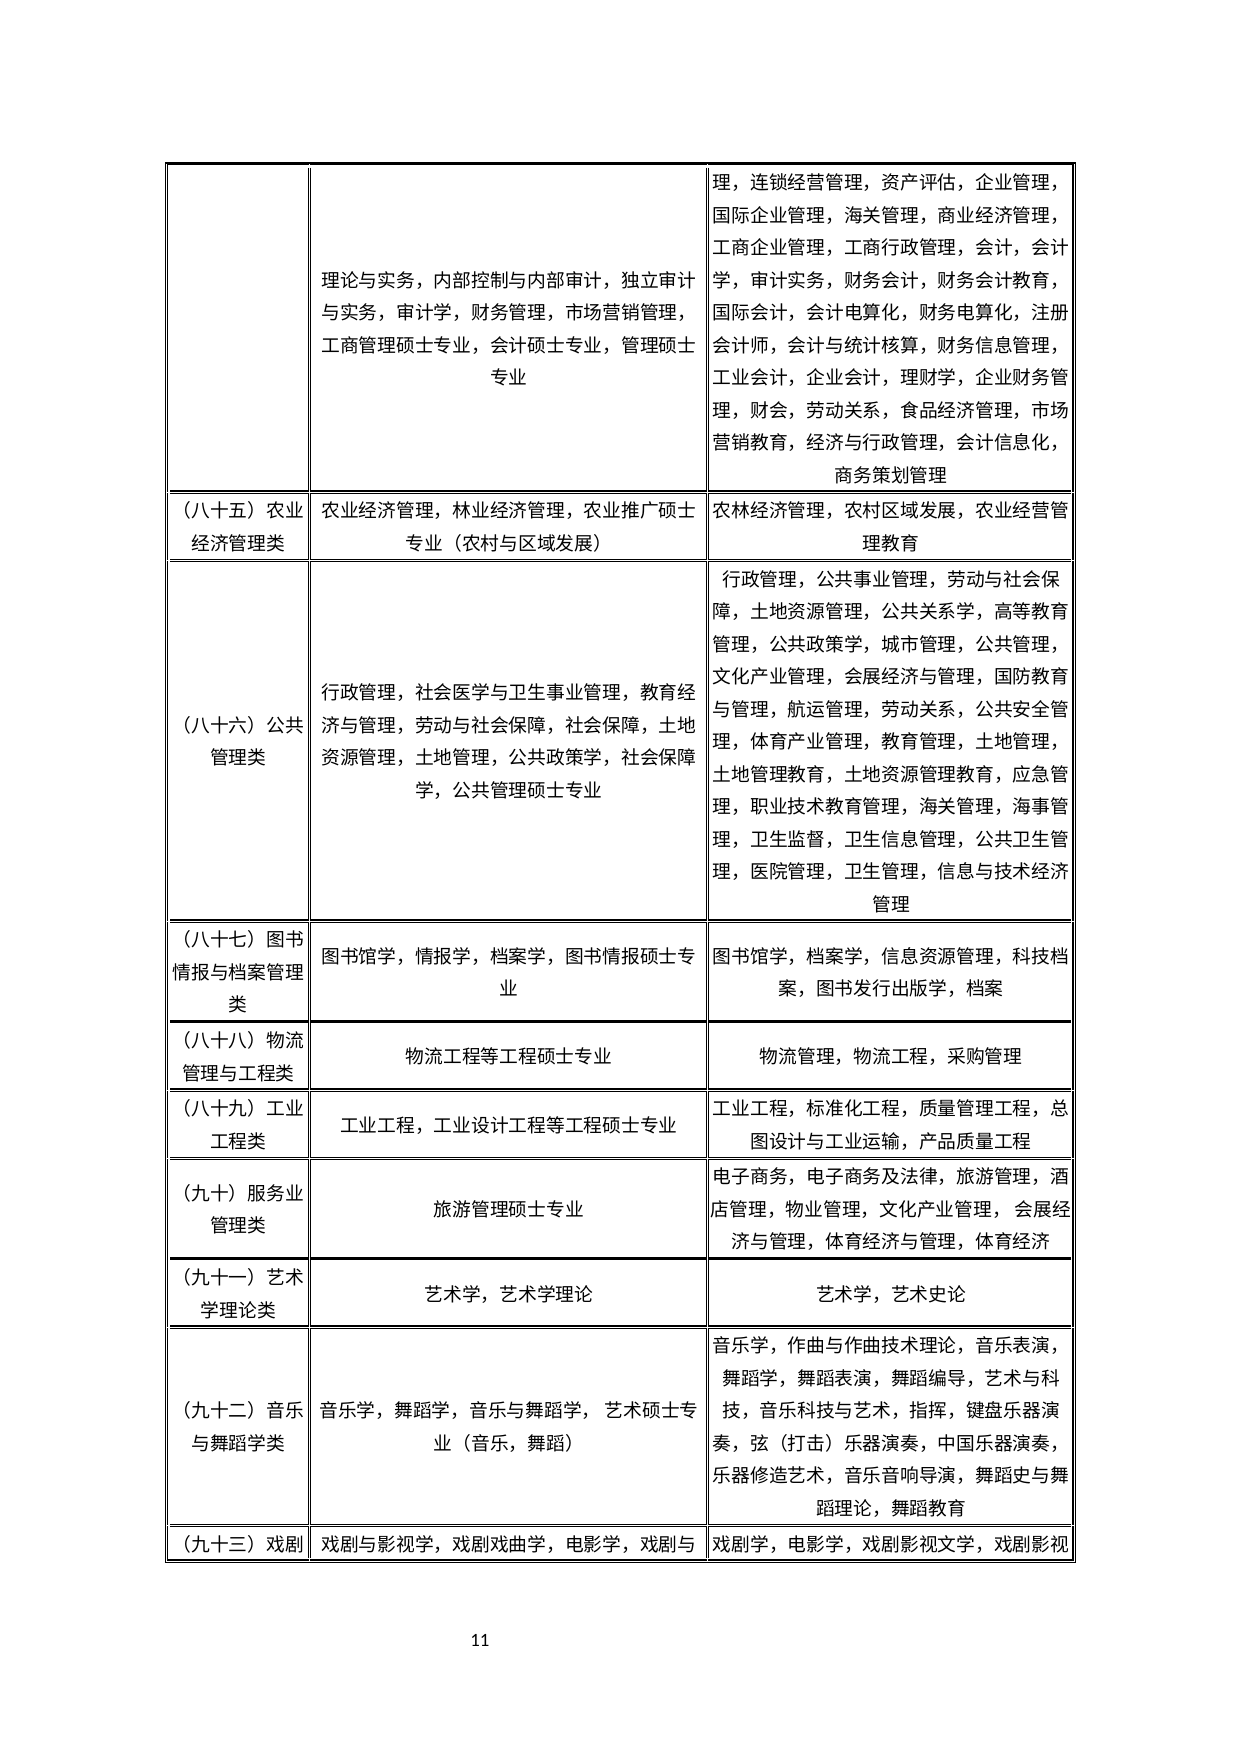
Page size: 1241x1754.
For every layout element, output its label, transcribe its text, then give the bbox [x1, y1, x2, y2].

table_cell 物流工程等工程硕士专业 [311, 1023, 706, 1088]
table_cell 农林经济管理，农村区域发展，农业经营管理教育 [709, 490, 1073, 558]
table_cell （九十一）艺术学理论类 [168, 1257, 308, 1325]
table_cell （八十五）农业经济管理类 [168, 490, 308, 558]
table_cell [708, 165, 1072, 490]
table_cell 图书馆学，档案学，信息资源管理，科技档案，图书发行出版学，档案 [709, 919, 1073, 1020]
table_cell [310, 165, 708, 490]
table_cell 工业工程，标准化工程，质量管理工程，总图设计与工业运输，产品质量工程 [709, 1088, 1073, 1156]
table_cell 音乐学，舞蹈学，音乐与舞蹈学， 艺术硕士专业（音乐，舞蹈） [311, 1329, 706, 1523]
table_cell （八十九）工业工程类 [168, 1088, 308, 1156]
table_cell （九十三）戏剧与影视学类 [168, 1524, 309, 1559]
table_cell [310, 1527, 708, 1559]
table_cell 音乐学，作曲与作曲技术理论，音乐表演，舞蹈学，舞蹈表演，舞蹈编导，艺术与科技，音乐科技与艺术，指挥，键盘乐器演奏，弦（打击）乐器演奏，中国乐器演奏，乐器修造艺术，音乐音响导演，舞蹈史与舞蹈理论，舞蹈教育 [709, 1325, 1073, 1523]
table_cell 艺术学，艺术史论 [709, 1257, 1072, 1325]
table_cell （八十七）图书情报与档案管理类 [168, 919, 308, 1020]
table_cell 工业工程，工业设计工程等工程硕士专业 [311, 1092, 706, 1156]
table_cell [708, 1524, 1073, 1559]
table_cell 图书馆学，情报学，档案学，图书情报硕士专业 [311, 923, 706, 1020]
table_cell 行政管理，公共事业管理，劳动与社会保障，土地资源管理，公共关系学，高等教育管理，公共政策学，城市管理，公共管理，文化产业管理，会展经济与管理，国防教育与管理，航运管理，劳动关系，公共安全管理，体育产业管理，教育管理，土地管理，土地管理教育，土地资源管理教育，应急管理，职业技术教育管理，海关管理，海事管理，卫生监督，卫生信息管理，公共卫生管理，医院管理，卫生管理，信息与技术经济管理 [709, 559, 1073, 919]
table_cell 电子商务，电子商务及法律，旅游管理，酒店管理，物业管理，文化产业管理， 会展经济与管理，体育经济与管理，体育经济 [709, 1156, 1073, 1257]
table_cell （八十八）物流管理与工程类 [168, 1020, 308, 1088]
table_cell （八十六）公共管理类 [168, 559, 308, 919]
table_cell 农业经济管理，林业经济管理，农业推广硕士专业（农村与区域发展） [311, 494, 706, 558]
table_cell （九十）服务业管理类 [168, 1156, 308, 1257]
table_cell （八十四）工商管理类 [168, 165, 309, 490]
table_cell 艺术学，艺术学理论 [311, 1260, 706, 1325]
table_cell 行政管理，社会医学与卫生事业管理，教育经济与管理，劳动与社会保障，社会保障，土地资源管理，土地管理，公共政策学，社会保障学，公共管理硕士专业 [311, 562, 706, 919]
table_cell 旅游管理硕士专业 [311, 1160, 706, 1257]
table_cell 物流管理，物流工程，采购管理 [709, 1020, 1072, 1088]
table_cell （九十二）音乐与舞蹈学类 [168, 1325, 308, 1523]
